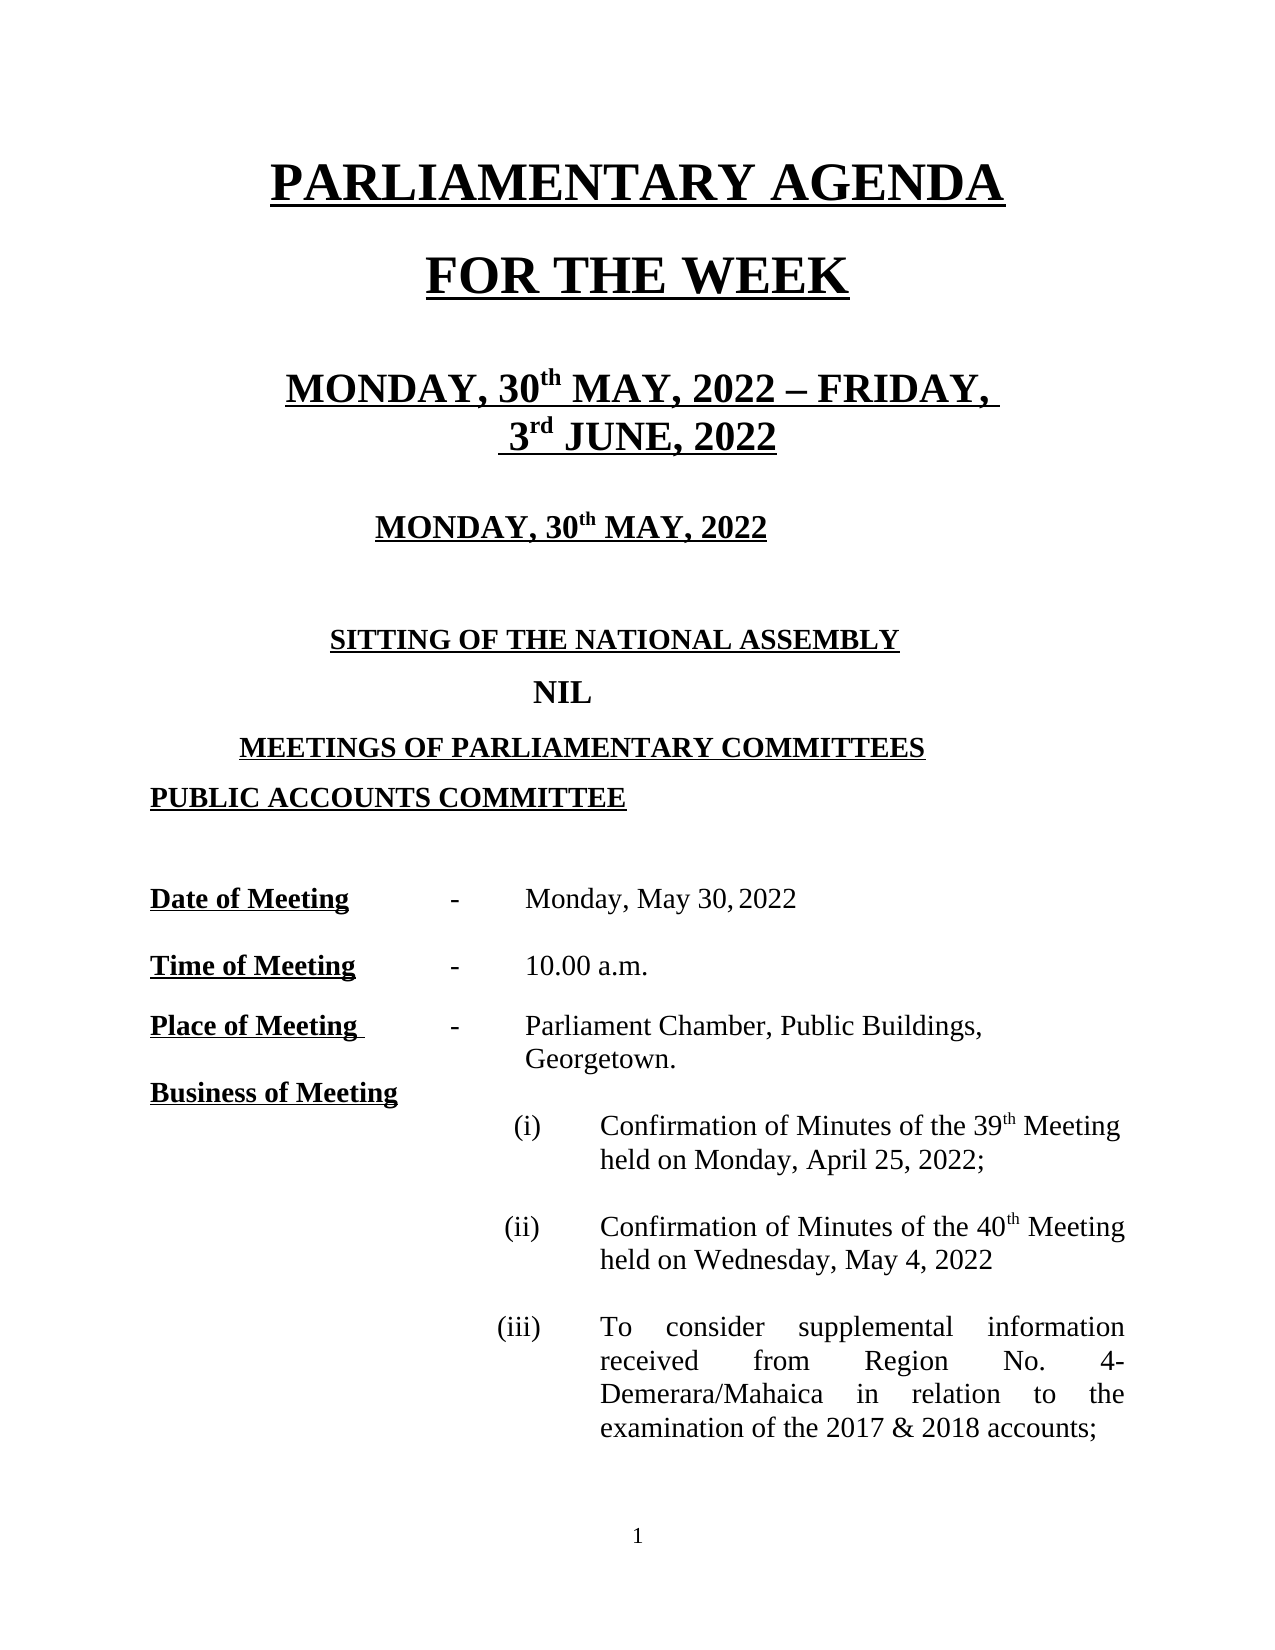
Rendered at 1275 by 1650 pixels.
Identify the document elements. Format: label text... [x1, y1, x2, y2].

text MONDAY, 30th MAY, 2022 [375, 507, 900, 545]
text (ii) Confirmation of Minutes of the 40th Meeting held on Wednesday, May 4, 2022 [450, 1209, 1125, 1276]
text Time of Meeting - 10.00 a.m. [150, 948, 1125, 981]
text Georgetown. [450, 1041, 1125, 1075]
text FOR THE WEEK [150, 243, 1125, 306]
text (iii) To consider supplemental information received from Region No. 4- Demerara/Mahaica in relation to the examination of the 2017 & 2018 accounts; [497, 1309, 1125, 1444]
text Business of Meeting [150, 1075, 1125, 1108]
text MONDAY, 30th MAY, 2022 – FRIDAY, [150, 363, 1125, 411]
text NIL [150, 672, 975, 711]
text Date of Meeting - Monday, May 30, 2022 [150, 881, 1125, 914]
text Place of Meeting - Parliament Chamber, Public Buildings, [150, 1008, 1125, 1041]
text MEETINGS OF PARLIAMENTARY COMMITTEES [150, 730, 975, 763]
text PARLIAMENTARY AGENDA [150, 150, 1125, 212]
text (i) Confirmation of Minutes of the 39th Meeting [150, 1108, 1125, 1142]
text SITTING OF THE NATIONAL ASSEMBLY [150, 622, 900, 656]
text 3rd JUNE, 2022 [150, 411, 1125, 459]
text held on Monday, April 25, 2022; [525, 1142, 1125, 1175]
text PUBLIC ACCOUNTS COMMITTEE [150, 780, 975, 864]
